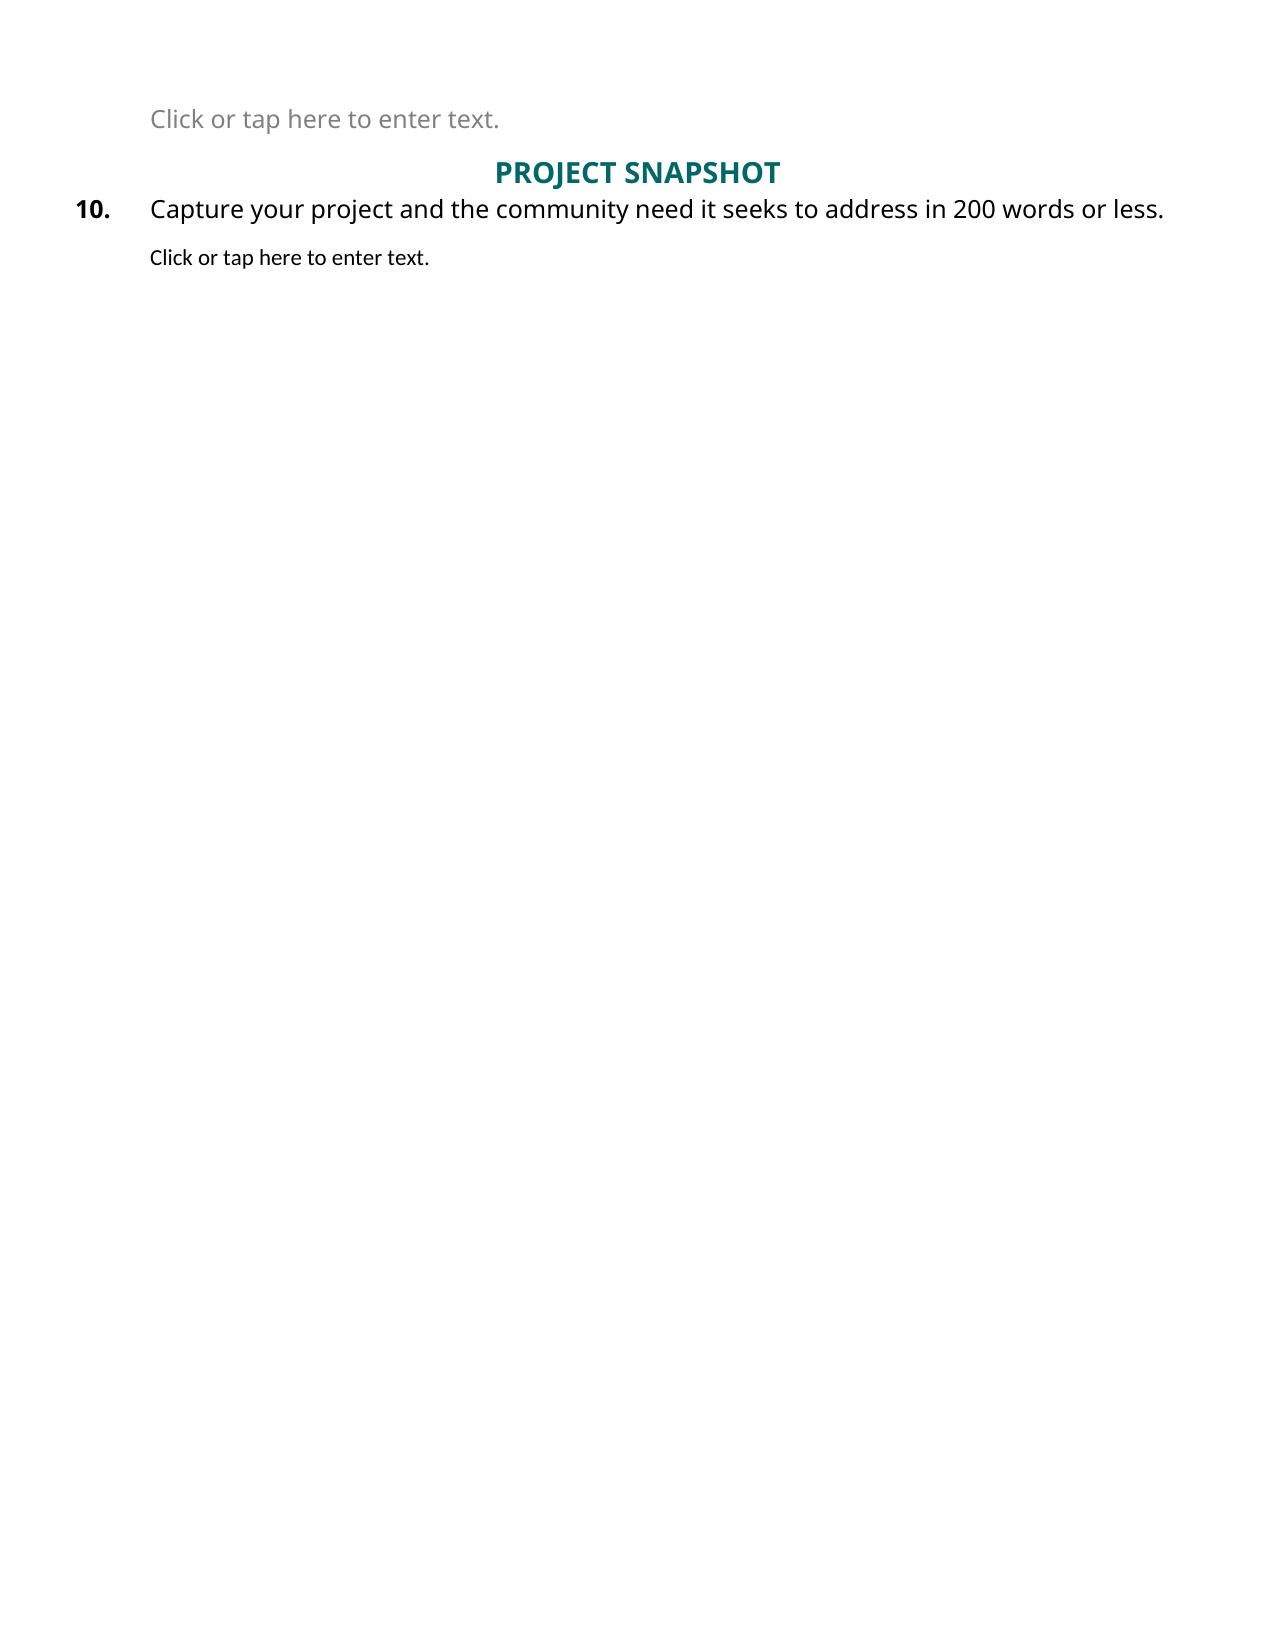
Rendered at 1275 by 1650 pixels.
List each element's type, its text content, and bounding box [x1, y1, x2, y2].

text PROJECT SNAPSHOT [75, 152, 1200, 192]
text 10. Capture your project and the community need it seeks to address in 200 words or less. [75, 192, 1200, 226]
